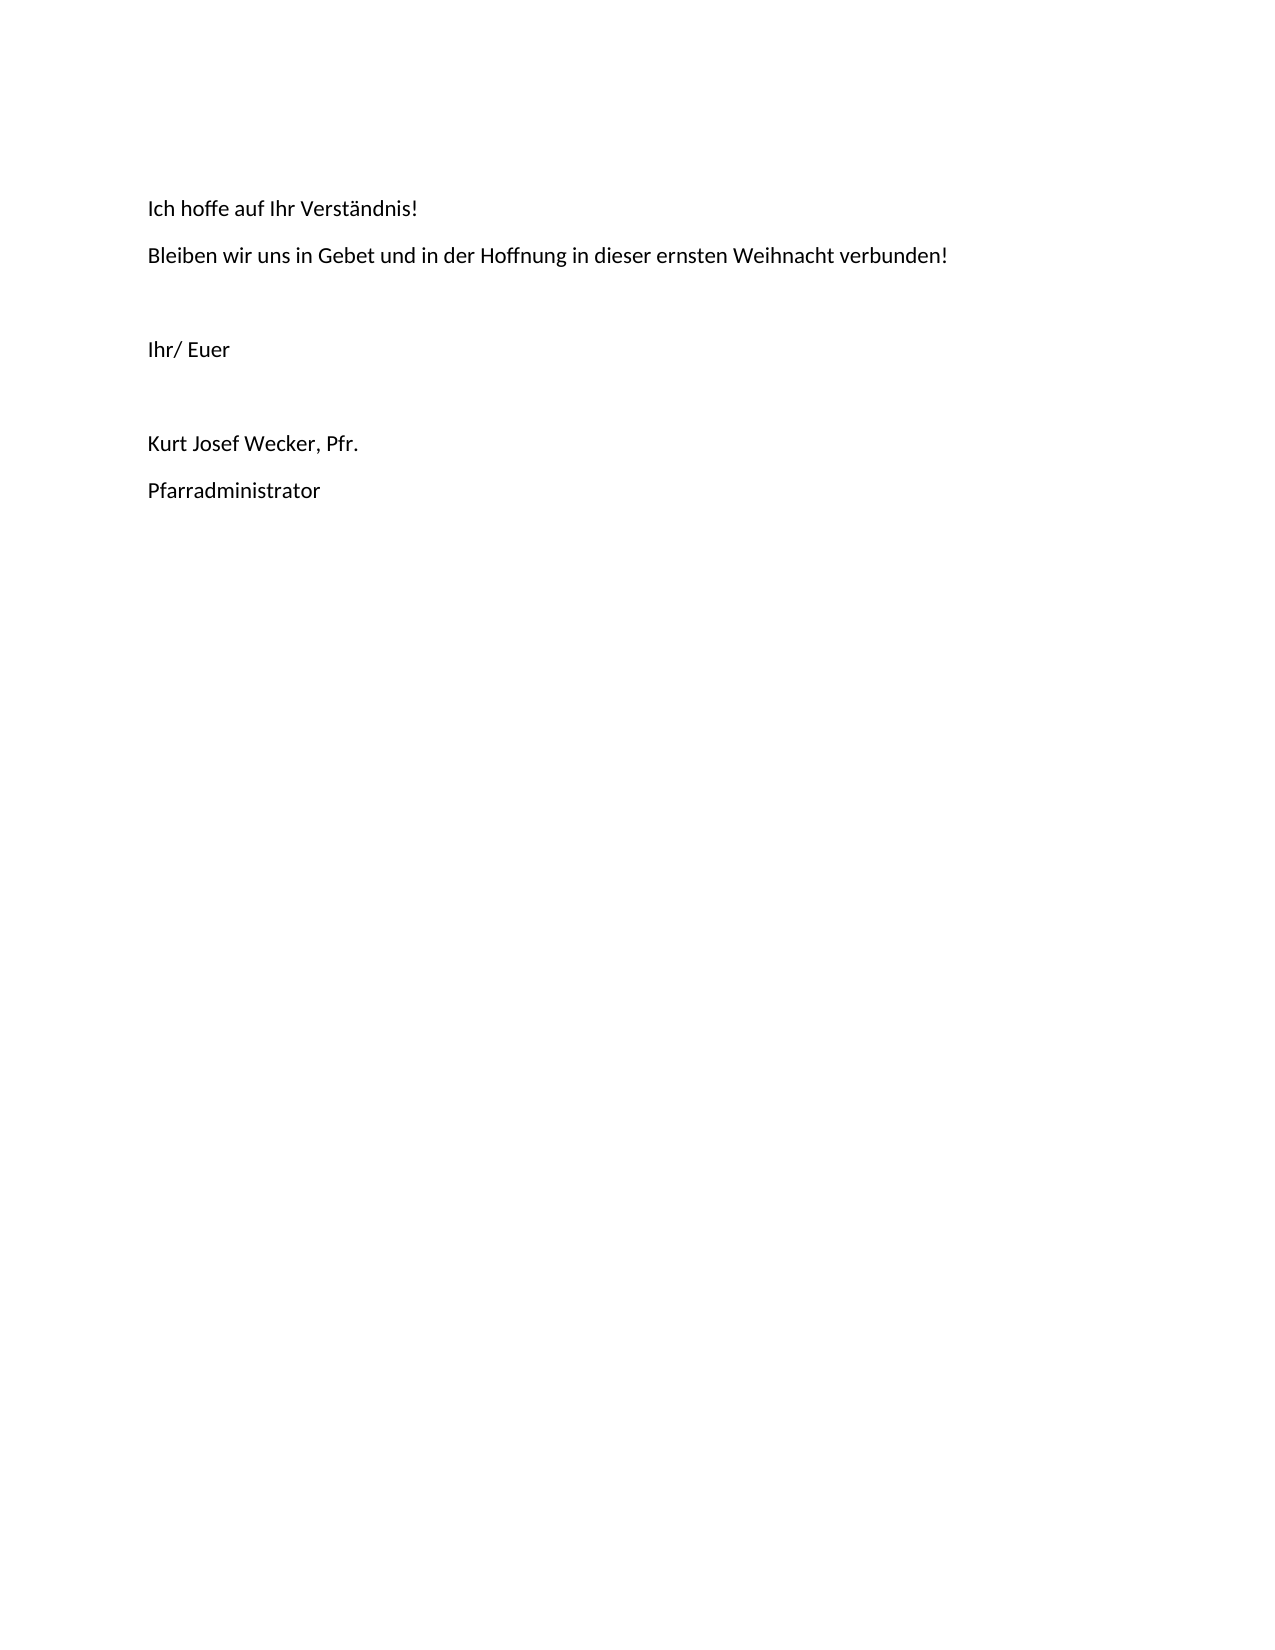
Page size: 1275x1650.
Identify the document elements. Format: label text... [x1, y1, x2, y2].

text Bleiben wir uns in Gebet und in der Hoffnung in dieser ernsten Weihnacht verbunden! [148, 241, 1127, 269]
text Kurt Josef Wecker, Pfr. [148, 429, 1127, 457]
text Ich hoffe auf Ihr Verständnis! [148, 194, 1127, 222]
text Pfarradministrator [148, 476, 1127, 504]
text Ihr/ Euer [148, 335, 1127, 363]
